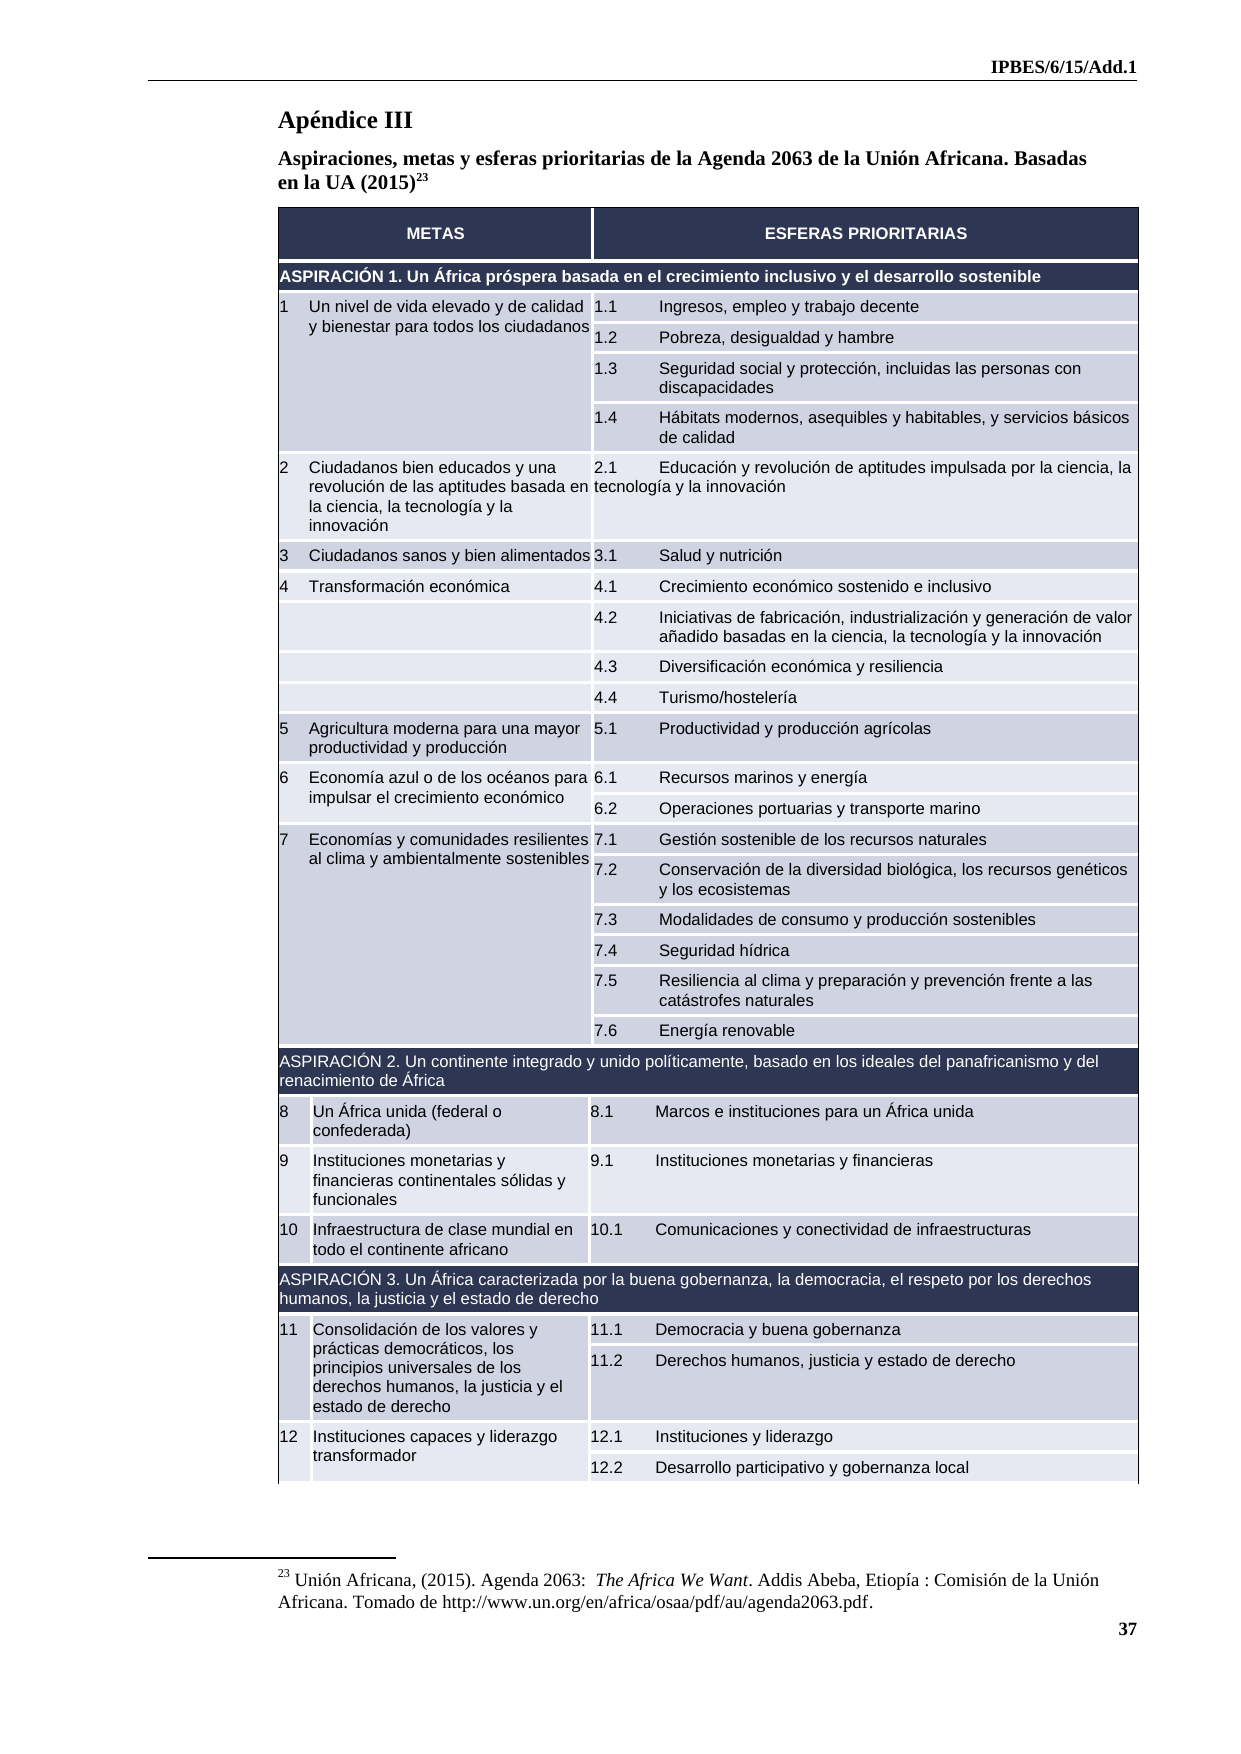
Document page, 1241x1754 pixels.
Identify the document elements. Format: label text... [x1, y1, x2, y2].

table_cell 11 [279, 1316, 310, 1420]
table_cell 7.3 Modalidades de consumo y producción sostenibles [594, 906, 1138, 933]
table_cell 5 Agricultura moderna para una mayor productividad y producción [279, 714, 591, 761]
table_cell 9 [279, 1147, 310, 1213]
table_cell 8 [279, 1097, 310, 1144]
table_cell 7.4 Seguridad hídrica [594, 936, 1138, 964]
table_cell 7.2 Conservación de la diversidad biológica, los recursos genéticos y los ecosistemas [594, 856, 1138, 903]
table_cell 10 [279, 1216, 310, 1263]
table_cell 9.1 Instituciones monetarias y financieras [591, 1147, 1138, 1213]
table_cell 8.1 Marcos e instituciones para un África unida [591, 1097, 1138, 1144]
table_cell 11.2 Derechos humanos, justicia y estado de derecho [591, 1346, 1138, 1420]
table_cell 7.5 Resiliencia al clima y preparación y prevención frente a las catástrofes naturales [594, 967, 1138, 1014]
table_cell 1 Un nivel de vida elevado y de calidad y bienestar para todos los ciudadanos [279, 293, 591, 451]
table_header ESFERAS PRIORITARIAS [594, 208, 1138, 259]
table_cell 4 Transformación económica [279, 573, 591, 600]
table_cell 11.1 Democracia y buena gobernanza [591, 1316, 1138, 1343]
table_cell 4.4 Turismo/hostelería [594, 684, 1138, 711]
table_cell [279, 653, 591, 681]
table_cell 6.1 Recursos marinos y energía [594, 764, 1138, 792]
table_cell Infraestructura de clase mundial en todo el continente africano [313, 1216, 588, 1263]
table_cell 7.1 Gestión sostenible de los recursos naturales [594, 825, 1138, 853]
table_cell 12.1 Instituciones y liderazgo [591, 1423, 1138, 1450]
table_header METAS [279, 208, 591, 259]
table_cell 7.6 Energía renovable [594, 1017, 1138, 1044]
table_cell ASPIRACIÓN 2. Un continente integrado y unido políticamente, basado en los ideales del panafricanismo y del renacimiento de África [279, 1048, 1138, 1094]
table_cell 1.2 Pobreza, desigualdad y hambre [594, 324, 1138, 351]
table_cell Consolidación de los valores y prácticas democráticos, los principios universales de los derechos humanos, la justicia y el estado de derecho [313, 1316, 588, 1420]
table_cell 2.1 Educación y revolución de aptitudes impulsada por la ciencia, la tecnología y la innovación [594, 454, 1138, 539]
table_cell 4.3 Diversificación económica y resiliencia [594, 653, 1138, 681]
table_cell [279, 603, 591, 650]
table_cell 1.3 Seguridad social y protección, incluidas las personas con discapacidades [594, 354, 1138, 401]
table_cell 12.2 Desarrollo participativo y gobernanza local [591, 1454, 1138, 1481]
table_cell 1.1 Ingresos, empleo y trabajo decente [594, 293, 1138, 321]
table_cell 6.2 Operaciones portuarias y transporte marino [594, 795, 1138, 822]
table_cell 6 Economía azul o de los océanos para impulsar el crecimiento económico [279, 764, 591, 822]
table_cell Instituciones capaces y liderazgo transformador [313, 1423, 588, 1481]
table_cell 12 [279, 1423, 310, 1481]
table_cell 3 Ciudadanos sanos y bien alimentados [279, 542, 591, 569]
table_cell 10.1 Comunicaciones y conectividad de infraestructuras [591, 1216, 1138, 1263]
table_cell [279, 684, 591, 711]
table_cell Un África unida (federal o confederada) [313, 1097, 588, 1144]
table_cell 3.1 Salud y nutrición [594, 542, 1138, 569]
table_cell Instituciones monetarias y financieras continentales sólidas y funcionales [313, 1147, 588, 1213]
table_cell 4.1 Crecimiento económico sostenido e inclusivo [594, 573, 1138, 600]
table_cell 5.1 Productividad y producción agrícolas [594, 714, 1138, 761]
table_cell ASPIRACIÓN 1. Un África próspera basada en el crecimiento inclusivo y el desarrollo sostenible [279, 263, 1138, 290]
table_cell 2 Ciudadanos bien educados y una revolución de las aptitudes basada en la ciencia, la tecnología y la innovación [279, 454, 591, 539]
table_cell 4.2 Iniciativas de fabricación, industrialización y generación de valor añadido basadas en la ciencia, la tecnología y la innovación [594, 603, 1138, 650]
table_cell 1.4 Hábitats modernos, asequibles y habitables, y servicios básicos de calidad [594, 404, 1138, 451]
text Apéndice III [148, 105, 1107, 134]
text Aspiraciones, metas y esferas prioritarias de la Agenda 2063 de la Unión Africana. Basadas en la UA (2015) [148, 146, 1107, 194]
table_cell 7 Economías y comunidades resilientes al clima y ambientalmente sostenibles [279, 825, 591, 1044]
table_cell ASPIRACIÓN 3. Un África caracterizada por la buena gobernanza, la democracia, el respeto por los derechos humanos, la justicia y el estado de derecho [279, 1266, 1138, 1312]
